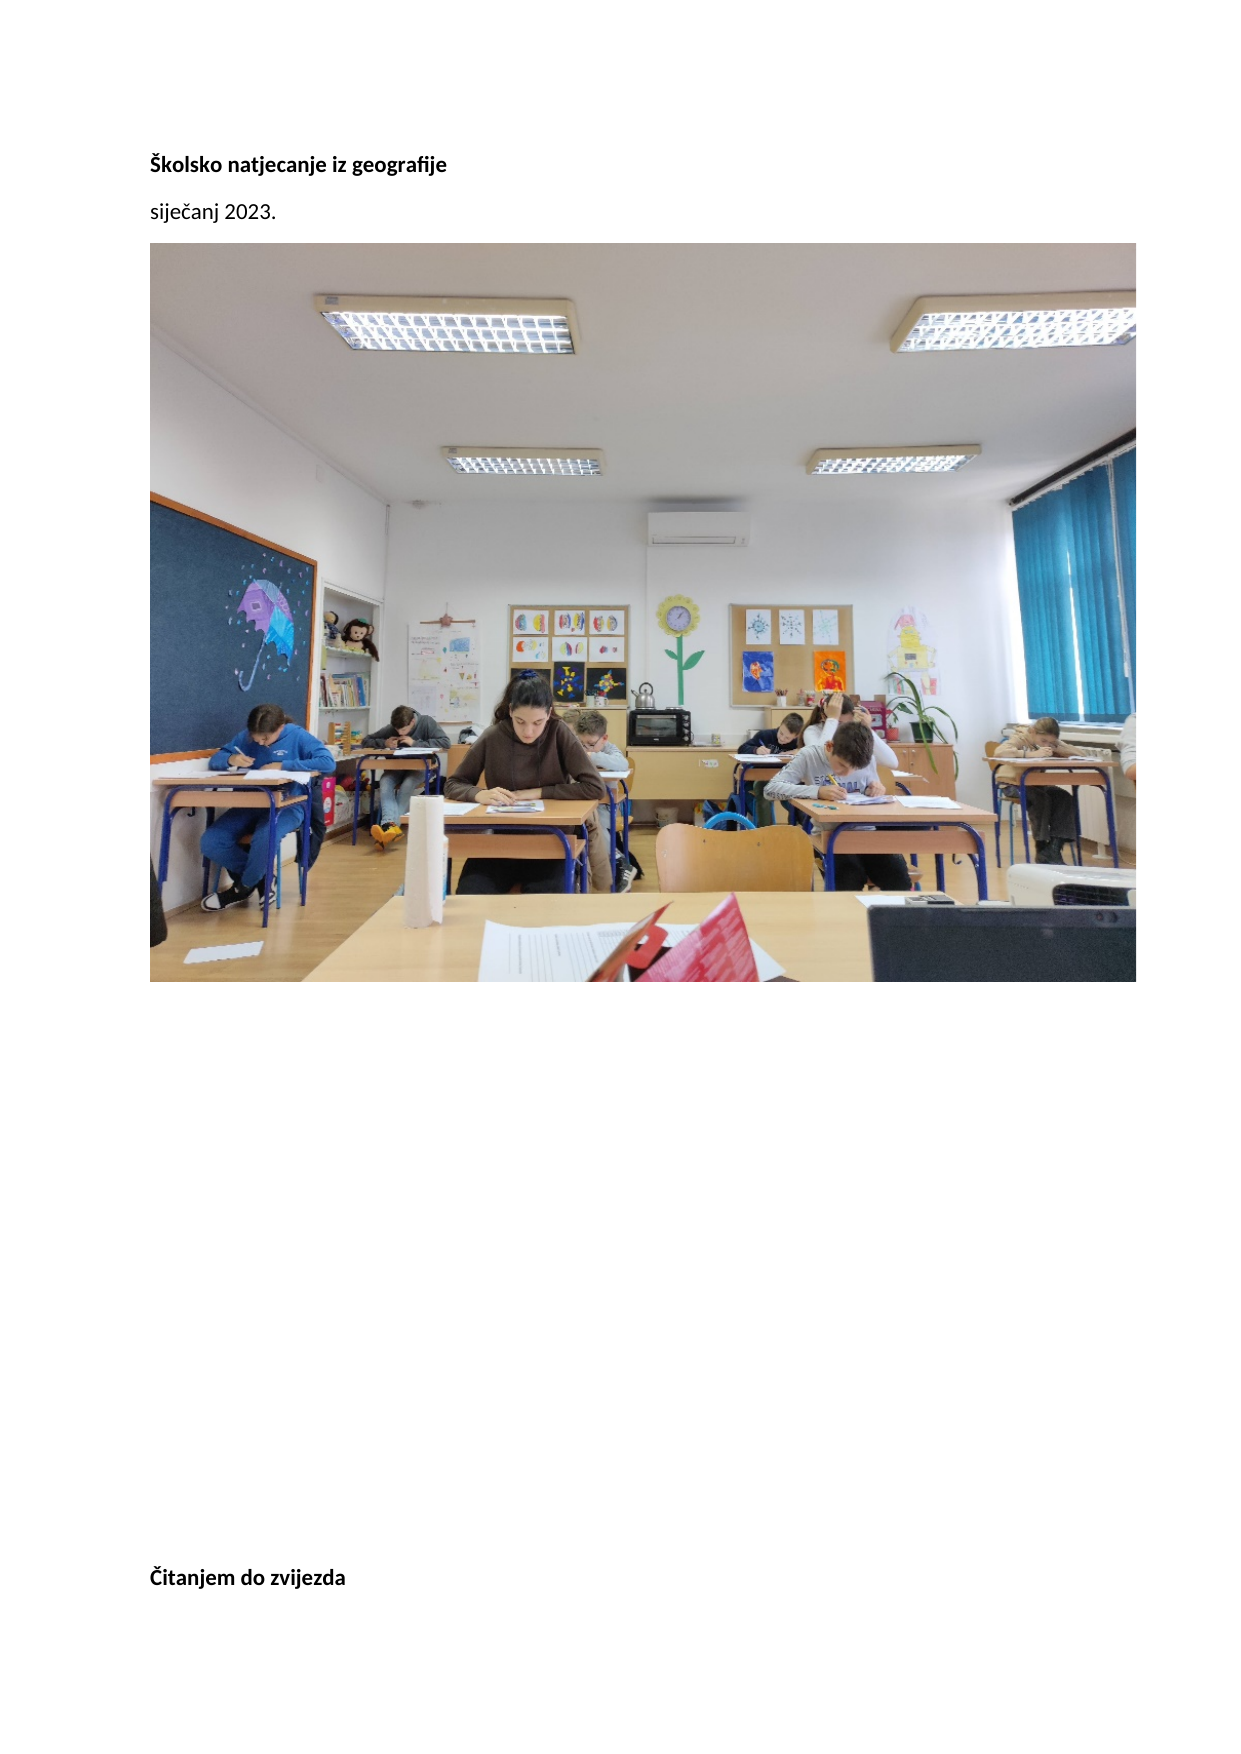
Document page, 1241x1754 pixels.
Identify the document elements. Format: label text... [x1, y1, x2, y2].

picture [150, 243, 1137, 982]
text Školsko natjecanje iz geografije [150, 150, 1090, 178]
text Čitanjem do zvijezda [150, 1563, 1090, 1591]
text siječanj 2023. [150, 197, 1090, 225]
